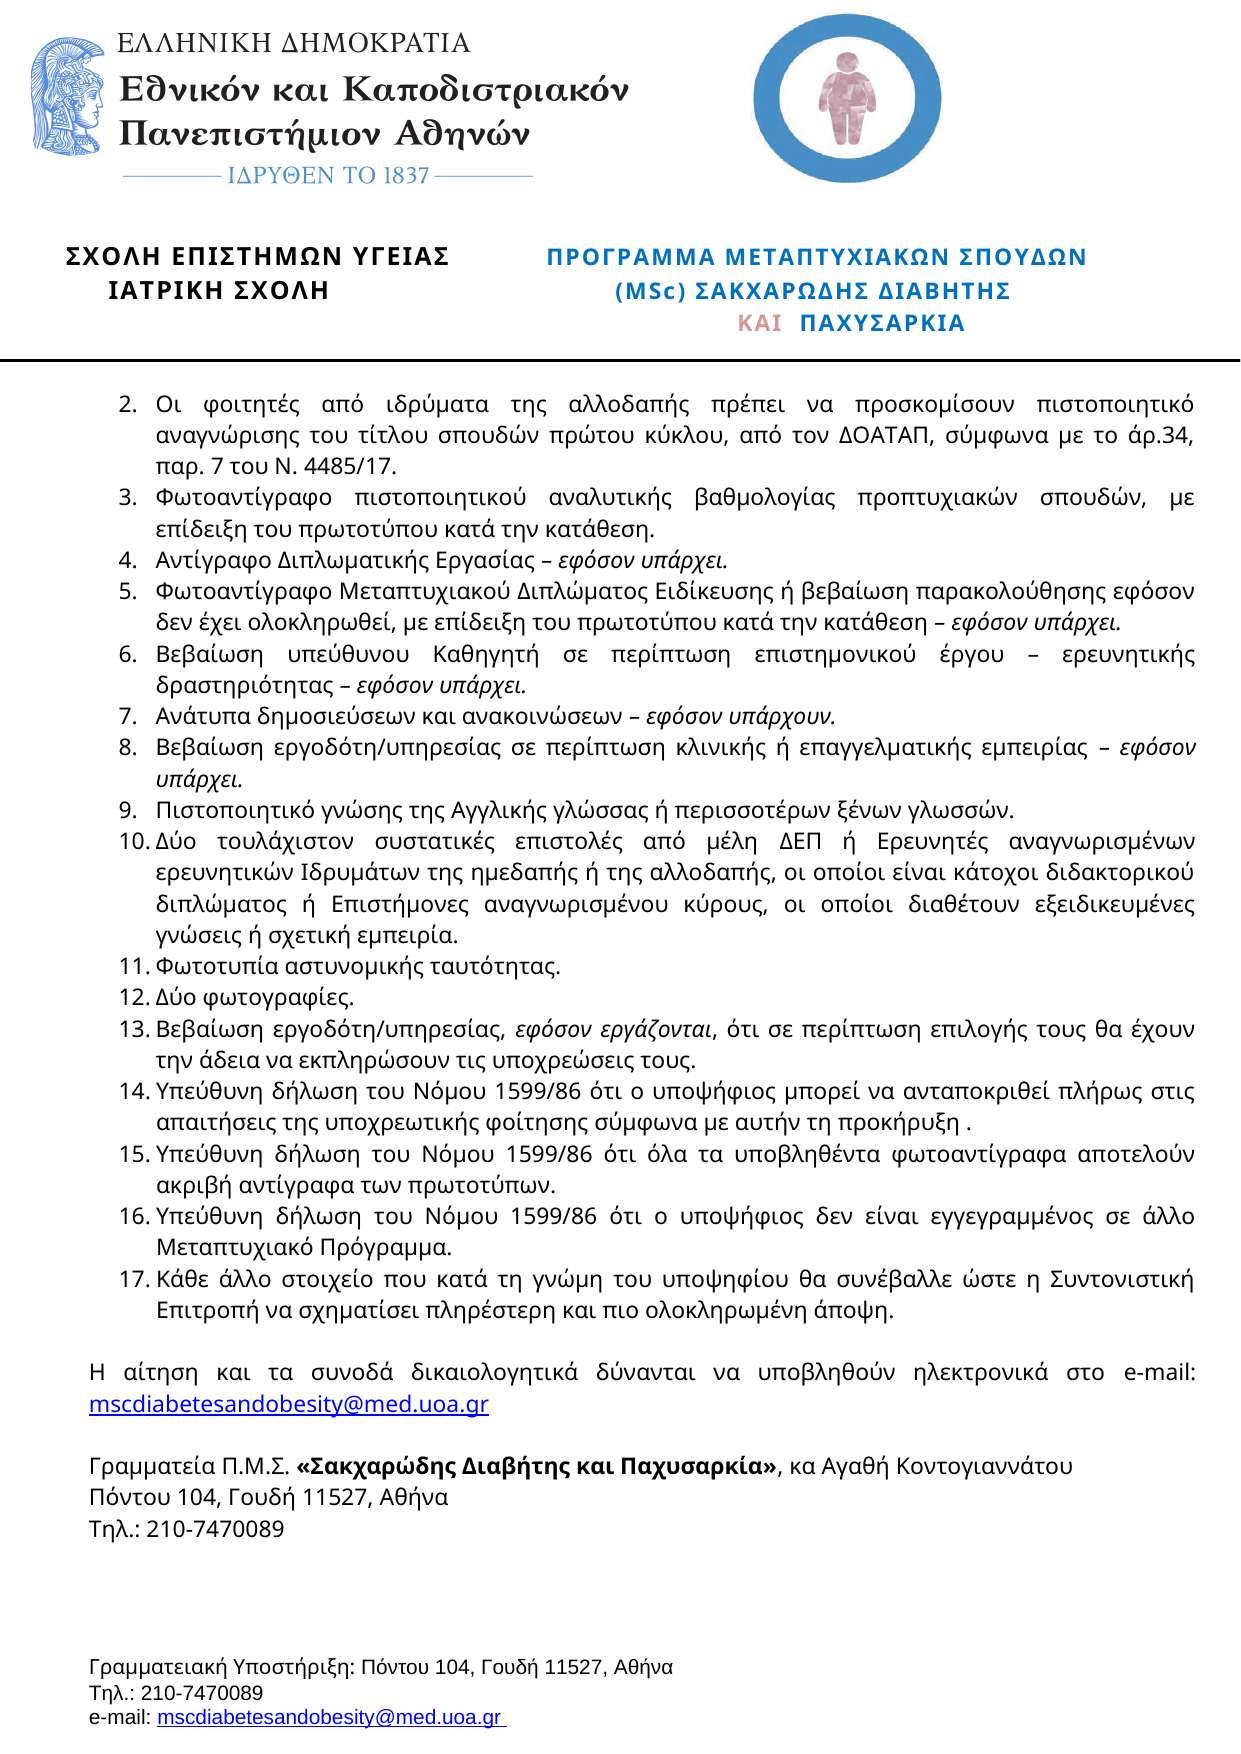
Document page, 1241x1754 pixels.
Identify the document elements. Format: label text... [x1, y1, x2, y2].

list Υπεύθυνη δήλωση του Νόμου 1599/86 ότι ο υποψήφιος μπορεί να ανταποκριθεί πλήρως στις απαιτήσεις της υποχρεωτικής φοίτησης σύμφωνα με αυτήν τη προκήρυξη . [118, 1075, 1196, 1138]
list Φωτοτυπία αστυνομικής ταυτότητας. [118, 950, 1196, 981]
list Πιστοποιητικό γνώσης της Αγγλικής γλώσσας ή περισσοτέρων ξένων γλωσσών. [118, 794, 1196, 825]
list Φωτοαντίγραφο Μεταπτυχιακού Διπλώματος Ειδίκευσης ή βεβαίωση παρακολούθησης εφόσον δεν έχει ολοκληρωθεί, με επίδειξη του πρωτοτύπου κατά την κατάθεση – εφόσον υπάρχει. [118, 575, 1196, 638]
list Δύο τουλάχιστον συστατικές επιστολές από μέλη ΔΕΠ ή Ερευνητές αναγνωρισμένων ερευνητικών Ιδρυμάτων της ημεδαπής ή της αλλοδαπής, οι οποίοι είναι κάτοχοι διδακτορικού διπλώματος ή Επιστήμονες αναγνωρισμένου κύρους, οι οποίοι διαθέτουν εξειδικευμένες γνώσεις ή σχετική εμπειρία. [118, 825, 1196, 950]
list Βεβαίωση εργοδότη/υπηρεσίας σε περίπτωση κλινικής ή επαγγελματικής εμπειρίας – εφόσον υπάρχει. [118, 731, 1196, 794]
list Φωτοαντίγραφο πιστοποιητικού αναλυτικής βαθμολογίας προπτυχιακών σπουδών, με επίδειξη του πρωτοτύπου κατά την κατάθεση. [118, 481, 1196, 544]
list Οι φοιτητές από ιδρύματα της αλλοδαπής πρέπει να προσκομίσουν πιστοποιητικό αναγνώρισης του τίτλου σπουδών πρώτου κύκλου, από τον ΔΟΑΤΑΠ, σύμφωνα με το άρ.34, παρ. 7 του Ν. 4485/17. [118, 388, 1196, 481]
list Υπεύθυνη δήλωση του Νόμου 1599/86 ότι ο υποψήφιος δεν είναι εγγεγραμμένος σε άλλο Μεταπτυχιακό Πρόγραμμα. [118, 1200, 1196, 1263]
list Αντίγραφο Διπλωματικής Εργασίας – εφόσον υπάρχει. [118, 544, 1196, 575]
list Υπεύθυνη δήλωση του Νόμου 1599/86 ότι όλα τα υποβληθέντα φωτοαντίγραφα αποτελούν ακριβή αντίγραφα των πρωτοτύπων. [118, 1138, 1196, 1200]
list Βεβαίωση υπεύθυνου Καθηγητή σε περίπτωση επιστημονικού έργου – ερευνητικής δραστηριότητας – εφόσον υπάρχει. [118, 638, 1196, 700]
list Βεβαίωση εργοδότη/υπηρεσίας, εφόσον εργάζονται, ότι σε περίπτωση επιλογής τους θα έχουν την άδεια να εκπληρώσουν τις υποχρεώσεις τους. [118, 1013, 1196, 1075]
text Τηλ.: 210-7470089 [89, 1513, 1196, 1544]
list Δύο φωτογραφίες. [118, 981, 1196, 1013]
text Η αίτηση και τα συνοδά δικαιολογητικά δύνανται να υποβληθούν ηλεκτρονικά στο e-mail: mscdiabetesandobesity@med.uoa.gr [89, 1356, 1196, 1419]
text Γραμματεία Π.Μ.Σ. «Σακχαρώδης Διαβήτης και Παχυσαρκία», κα Αγαθή Κοντογιαννάτου [89, 1450, 1196, 1481]
list Ανάτυπα δημοσιεύσεων και ανακοινώσεων – εφόσον υπάρχουν. [118, 700, 1196, 731]
picture [30, 19, 661, 197]
text Πόντου 104, Γουδή 11527, Αθήνα [89, 1481, 1196, 1513]
picture [750, 11, 944, 185]
list Κάθε άλλο στοιχείο που κατά τη γνώμη του υποψηφίου θα συνέβαλλε ώστε η Συντονιστική Επιτροπή να σχηματίσει πληρέστερη και πιο ολοκληρωμένη άποψη. [118, 1263, 1196, 1325]
